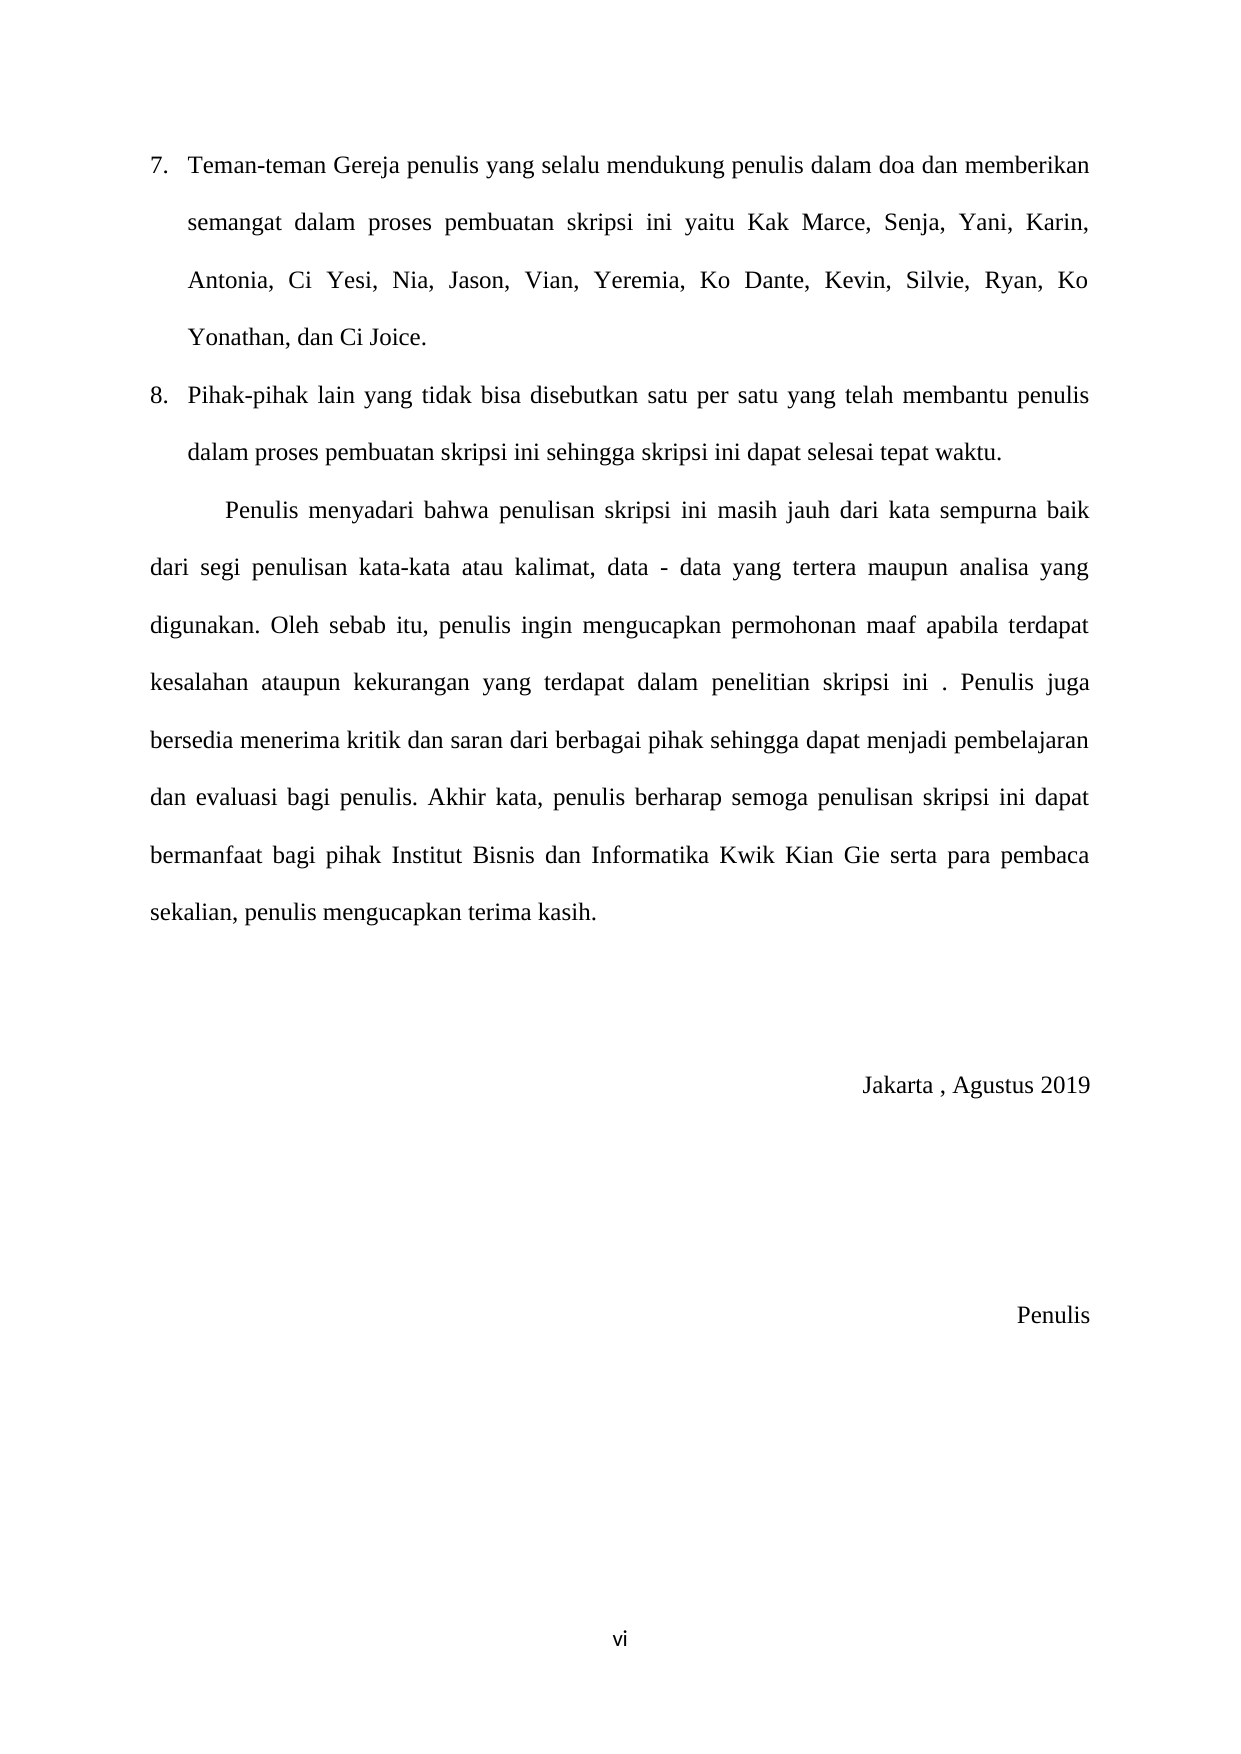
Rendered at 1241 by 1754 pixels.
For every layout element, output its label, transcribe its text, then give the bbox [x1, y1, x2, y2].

list Teman-teman Gereja penulis yang selalu mendukung penulis dalam doa dan memberikan semangat dalam proses pembuatan skripsi ini yaitu Kak Marce, Senja, Yani, Karin, Antonia, Ci Yesi, Nia, Jason, Vian, Yeremia, Ko Dante, Kevin, Silvie, Ryan, Ko Yonathan, dan Ci Joice. [150, 150, 1090, 351]
text Penulis [150, 1300, 1090, 1329]
list Pihak-pihak lain yang tidak bisa disebutkan satu per satu yang telah membantu penulis dalam proses pembuatan skripsi ini sehingga skripsi ini dapat selesai tepat waktu. [150, 380, 1090, 466]
text Jakarta , Agustus 2019 [150, 1070, 1090, 1099]
text Penulis menyadari bahwa penulisan skripsi ini masih jauh dari kata sempurna baik dari segi penulisan kata-kata atau kalimat, data - data yang tertera maupun analisa yang digunakan. Oleh sebab itu, penulis ingin mengucapkan permohonan maaf apabila terdapat kesalahan ataupun kekurangan yang terdapat dalam penelitian skripsi ini . Penulis juga bersedia menerima kritik dan saran dari berbagai pihak sehingga dapat menjadi pembelajaran dan evaluasi bagi penulis. Akhir kata, penulis berharap semoga penulisan skripsi ini dapat bermanfaat bagi pihak Institut Bisnis dan Informatika Kwik Kian Gie serta para pembaca sekalian, penulis mengucapkan terima kasih. [150, 495, 1090, 926]
